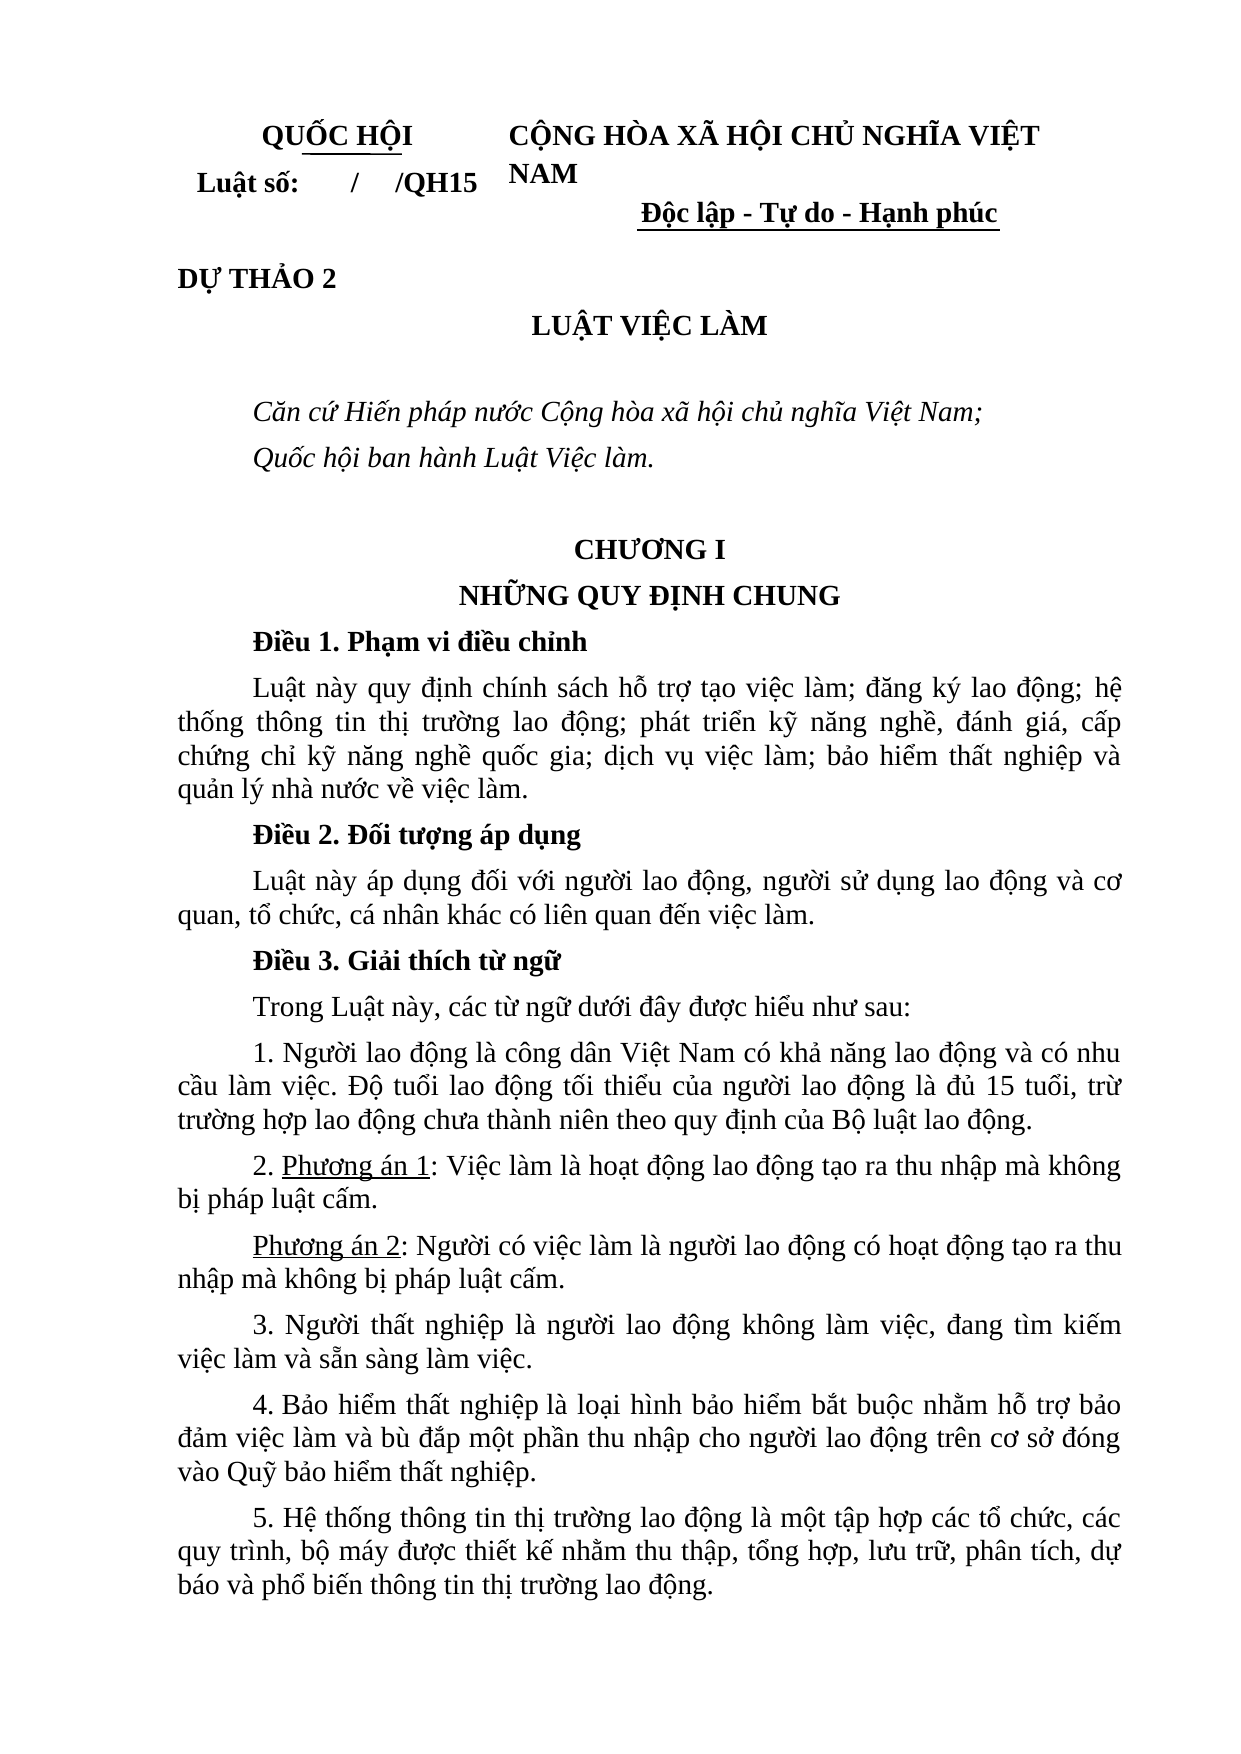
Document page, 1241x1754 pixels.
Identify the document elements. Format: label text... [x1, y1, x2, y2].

text Luật này quy định chính sách hỗ trợ tạo việc làm; đăng ký lao động; hệ thống thông tin thị trường lao động; phát triển kỹ năng nghề, đánh giá, cấp chứng chỉ kỹ năng nghề quốc gia; dịch vụ việc làm; bảo hiểm thất nghiệp và quản lý nhà nước về việc làm. [177, 671, 1122, 805]
text DỰ THẢO 2 [177, 262, 1122, 295]
text Luật này áp dụng đối với người lao động, người sử dụng lao động và cơ quan, tổ chức, cá nhân khác có liên quan đến việc làm. [177, 863, 1122, 930]
text NHỮNG QUY ĐỊNH CHUNG [177, 578, 1122, 612]
text 2. Phương án 1: Việc làm là hoạt động lao động tạo ra thu nhập mà không bị pháp luật cấm. [177, 1148, 1122, 1215]
text 5. Hệ thống thông tin thị trường lao động là một tập hợp các tổ chức, các quy trình, bộ máy được thiết kế nhằm thu thập, tổng hợp, lưu trữ, phân tích, dự báo và phổ biến thông tin thị trường lao động. [177, 1500, 1122, 1601]
text Điều 2. Đối tượng áp dụng [177, 817, 1122, 851]
table_header QUỐC HỘI Luật số: / /QH15 [177, 118, 497, 249]
text Trong Luật này, các từ ngữ dưới đây được hiểu như sau: [177, 989, 1122, 1022]
text Điều 1. Phạm vi điều chỉnh [177, 624, 1122, 658]
table_header CỘNG HÒA XÃ HỘI CHỦ NGHĨA VIỆT NAM Độc lập - Tự do - Hạnh phúc [497, 118, 1122, 249]
text 1. Người lao động là công dân Việt Nam có khả năng lao động và có nhu cầu làm việc. Độ tuổi lao động tối thiểu của người lao động là đủ 15 tuổi, trừ trường hợp lao động chưa thành niên theo quy định của Bộ luật lao động. [177, 1035, 1122, 1136]
subtitle Quốc hội ban hành Luật Việc làm. [177, 440, 1122, 474]
text CHƯƠNG I [177, 532, 1122, 566]
text Căn cứ Hiến pháp nước Cộng hòa xã hội chủ nghĩa Việt Nam; [177, 394, 1122, 428]
text 4. Bảo hiểm thất nghiệp là loại hình bảo hiểm bắt buộc nhằm hỗ trợ bảo đảm việc làm và bù đắp một phần thu nhập cho người lao động trên cơ sở đóng vào Quỹ bảo hiểm thất nghiệp. [177, 1387, 1122, 1487]
text LUẬT VIỆC LÀM [177, 308, 1122, 341]
text 3. Người thất nghiệp là người lao động không làm việc, đang tìm kiếm việc làm và sẵn sàng làm việc. [177, 1307, 1122, 1374]
text Phương án 2: Người có việc làm là người lao động có hoạt động tạo ra thu nhập mà không bị pháp luật cấm. [177, 1228, 1122, 1295]
text Điều 3. Giải thích từ ngữ [177, 943, 1122, 976]
